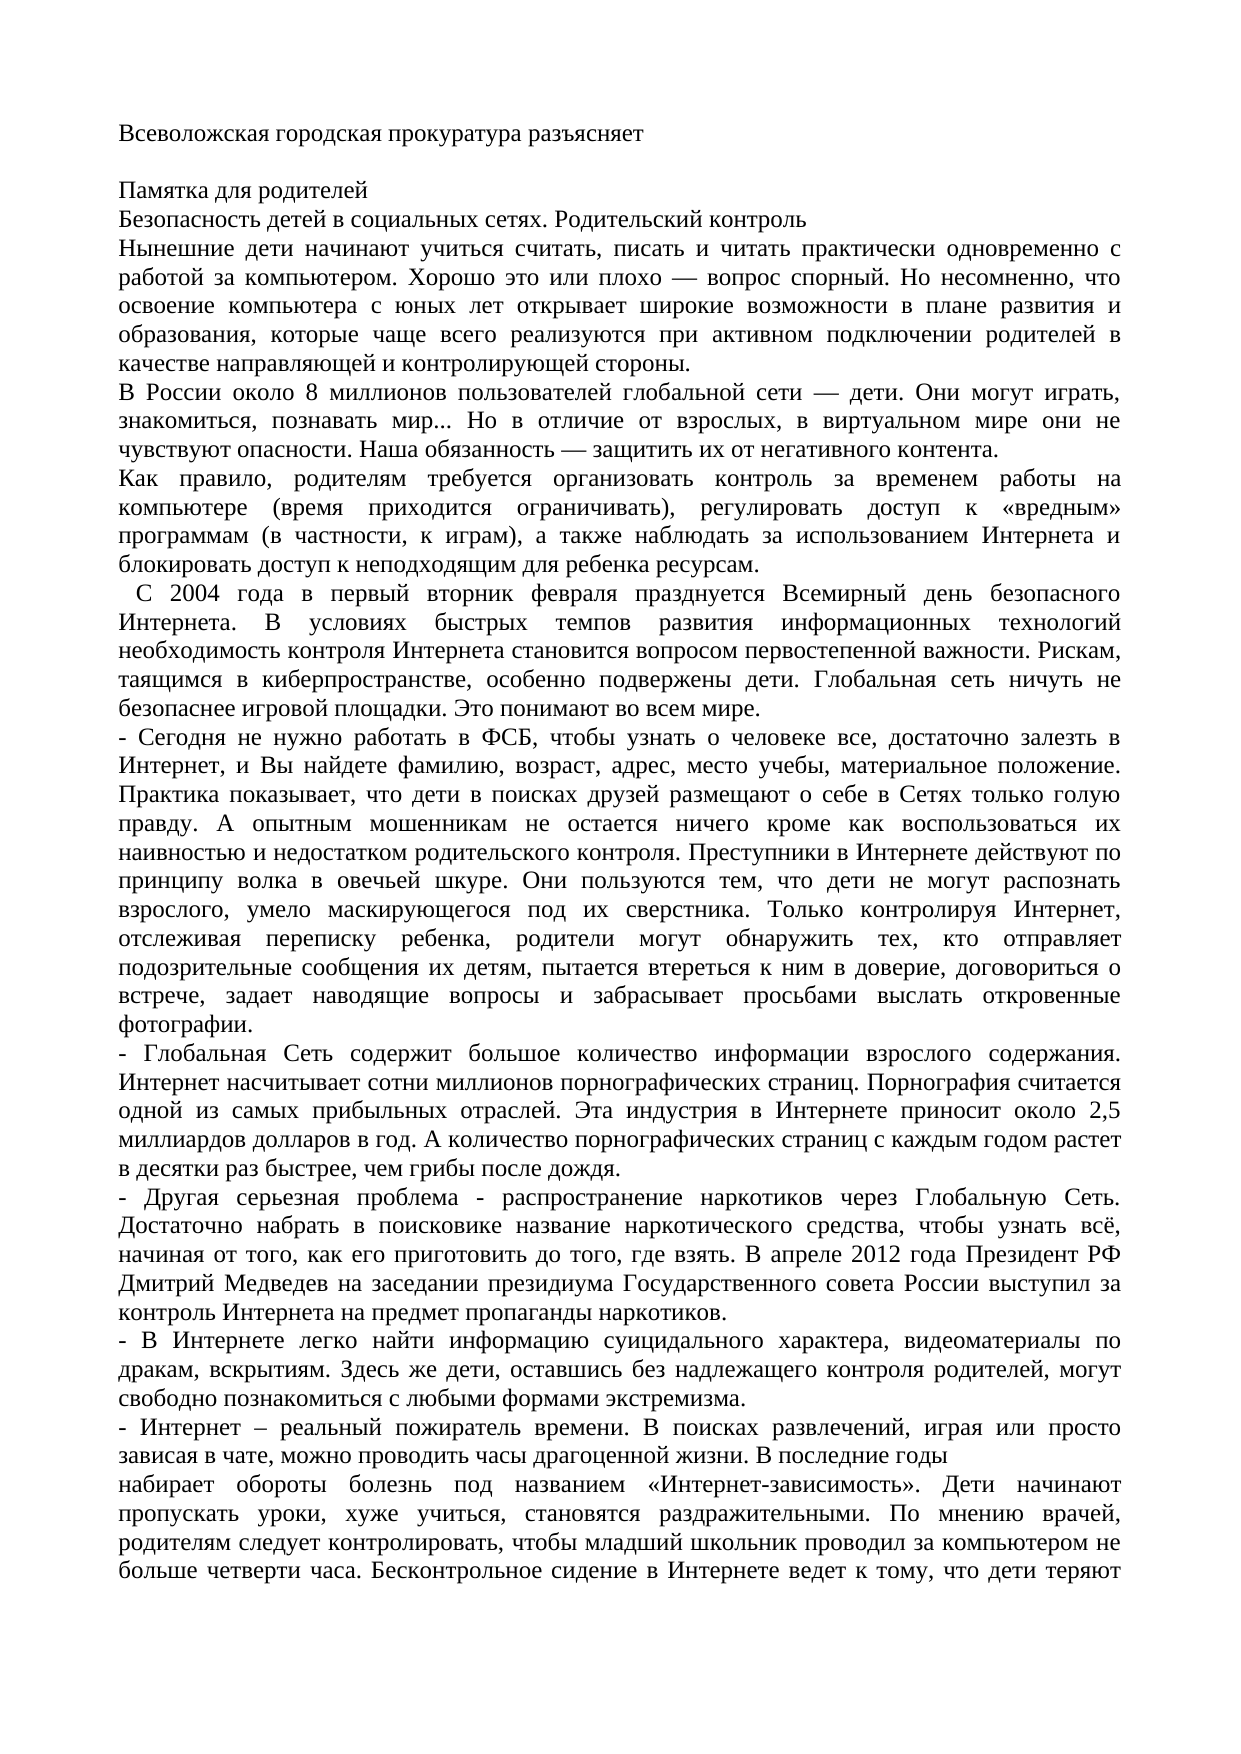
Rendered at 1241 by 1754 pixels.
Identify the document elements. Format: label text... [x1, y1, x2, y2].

text Безопасность детей в социальных сетях. Родительский контроль [118, 204, 1122, 233]
text В России около 8 миллионов пользователей глобальной сети — дети. Они могут играть, знакомиться, познавать мир... Но в отличие от взрослых, в виртуальном мире они не чувствуют опасности. Наша обязанность — защитить их от негативного контента. [118, 377, 1122, 463]
text - В Интернете легко найти информацию суицидального характера, видеоматериалы по дракам, вскрытиям. Здесь же дети, оставшись без надлежащего контроля родителей, могут свободно познакомиться с любыми формами экстремизма. [118, 1326, 1122, 1412]
text - Сегодня не нужно работать в ФСБ, чтобы узнать о человеке все, достаточно залезть в Интернет, и Вы найдете фамилию, возраст, адрес, место учебы, материальное положение. Практика показывает, что дети в поисках друзей размещают о себе в Сетях только голую правду. А опытным мошенникам не остается ничего кроме как воспользоваться их наивностью и недостатком родительского контроля. Преступники в Интернете действуют по принципу волка в овечьей шкуре. Они пользуются тем, что дети не могут распознать взрослого, умело маскирующегося под их сверстника. Только контролируя Интернет, отслеживая переписку ребенка, родители могут обнаружить тех, кто отправляет подозрительные сообщения их детям, пытается втереться к ним в доверие, договориться о встрече, задает наводящие вопросы и забрасывает просьбами выслать откровенные фотографии. [118, 722, 1122, 1038]
text Памятка для родителей [118, 176, 1122, 204]
text - Глобальная Сеть содержит большое количество информации взрослого содержания. Интернет насчитывает сотни миллионов порнографических страниц. Порнография считается одной из самых прибыльных отраслей. Эта индустрия в Интернете приносит около 2,5 миллиардов долларов в год. А количество порнографических страниц с каждым годом растет в десятки раз быстрее, чем грибы после дождя. [118, 1038, 1122, 1182]
text - Интернет – реальный пожиратель времени. В поисках развлечений, играя или просто зависая в чате, можно проводить часы драгоценной жизни. В последние годы [118, 1412, 1122, 1469]
text Как правило, родителям требуется организовать контроль за временем работы на компьютере (время приходится ограничивать), регулировать доступ к «вредным» программам (в частности, к играм), а также наблюдать за использованием Интернета и блокировать доступ к неподходящим для ребенка ресурсам. [118, 463, 1122, 578]
text С 2004 года в первый вторник февраля празднуется Всемирный день безопасного Интернета. В условиях быстрых темпов развития информационных технологий необходимость контроля Интернета становится вопросом первостепенной важности. Рискам, таящимся в киберпространстве, особенно подвержены дети. Глобальная сеть ничуть не безопаснее игровой площадки. Это понимают во всем мире. [118, 578, 1122, 722]
text - Другая серьезная проблема - распространение наркотиков через Глобальную Сеть. Достаточно набрать в поисковике название наркотического средства, чтобы узнать всё, начиная от того, как его приготовить до того, где взять. В апреле 2012 года Президент РФ Дмитрий Медведев на заседании президиума Государственного совета России выступил за контроль Интернета на предмет пропаганды наркотиков. [118, 1182, 1122, 1326]
text Нынешние дети начинают учиться считать, писать и читать практически одновременно с работой за компьютером. Хорошо это или плохо — вопрос спорный. Но несомненно, что освоение компьютера с юных лет открывает широкие возможности в плане развития и образования, которые чаще всего реализуются при активном подключении родителей в качестве направляющей и контролирующей стороны. [118, 233, 1122, 377]
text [118, 1469, 1122, 1584]
text Всеволожская городская прокуратура разъясняет [118, 118, 1122, 147]
